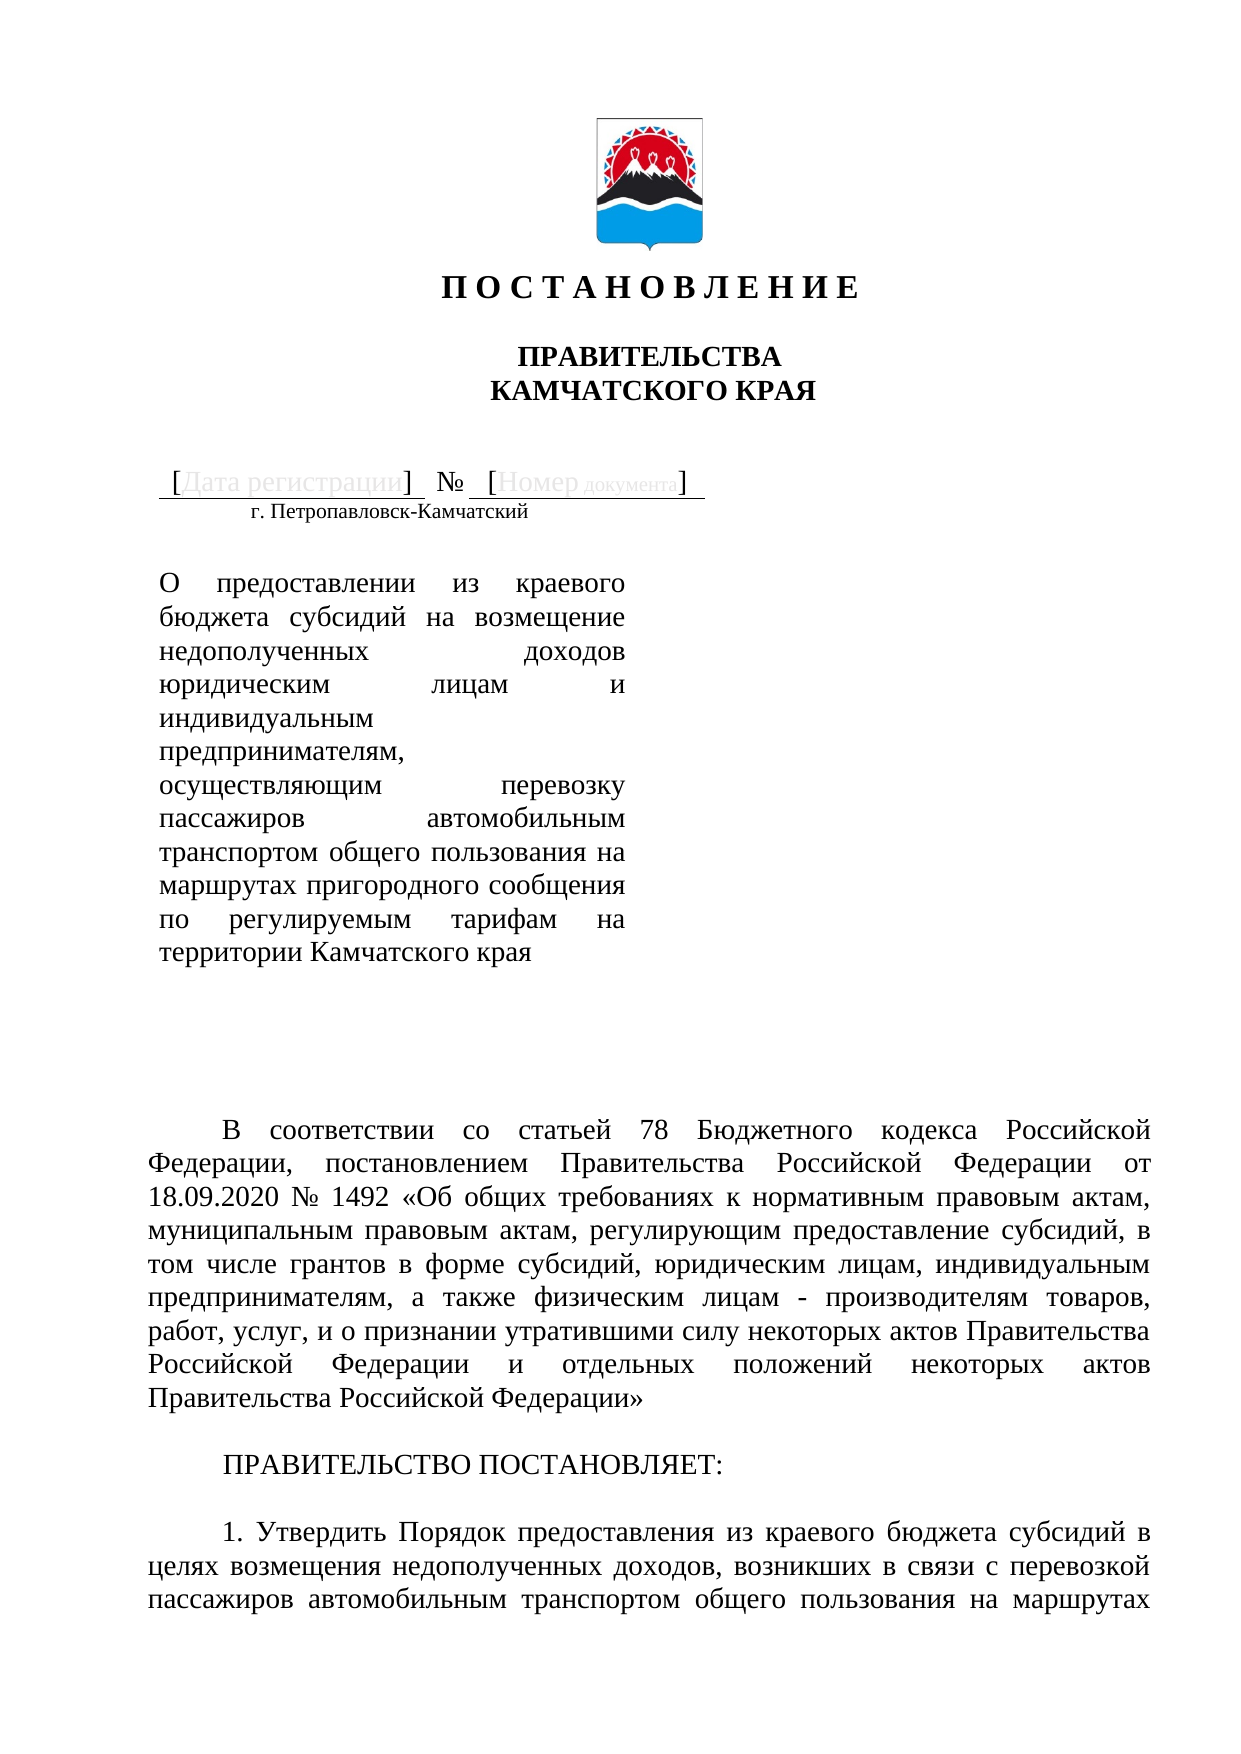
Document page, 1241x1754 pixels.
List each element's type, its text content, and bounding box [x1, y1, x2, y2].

table_header О предоставлении из краевого бюджета субсидий на возмещение недополученных доходов юридическим лицам и индивидуальным предпринимателям, осуществляющим перевозку пассажиров автомобильным транспортом общего пользования на маршрутах пригородного сообщения по регулируемым тарифам на территории Камчатского края [148, 566, 637, 1112]
title КАМЧАТСКОГО КРАЯ [148, 373, 1152, 406]
table_header [Дата регистрации] [159, 464, 425, 497]
table_header [Номер документа] [469, 464, 705, 497]
text ПРАВИТЕЛЬСТВО ПОСТАНОВЛЯЕТ: [148, 1447, 1152, 1481]
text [148, 1514, 1152, 1615]
title П О С Т А Н О В Л Е Н И Е [148, 267, 1152, 306]
table_header № [425, 464, 469, 497]
picture [596, 118, 703, 251]
text г. Петропавловск-Камчатский [148, 498, 1152, 542]
title ПРАВИТЕЛЬСТВА [148, 339, 1152, 373]
text В соответствии со статьей 78 Бюджетного кодекса Российской Федерации, постановлением Правительства Российской Федерации от 18.09.2020 № 1492 «Об общих требованиях к нормативным правовым актам, муниципальным правовым актам, регулирующим предоставление субсидий, в том числе грантов в форме субсидий, юридическим лицам, индивидуальным предпринимателям, а также физическим лицам - производителям товаров, работ, услуг, и о признании утратившими силу некоторых актов Правительства Российской Федерации и отдельных положений некоторых актов Правительства Российской Федерации» [148, 1112, 1152, 1414]
